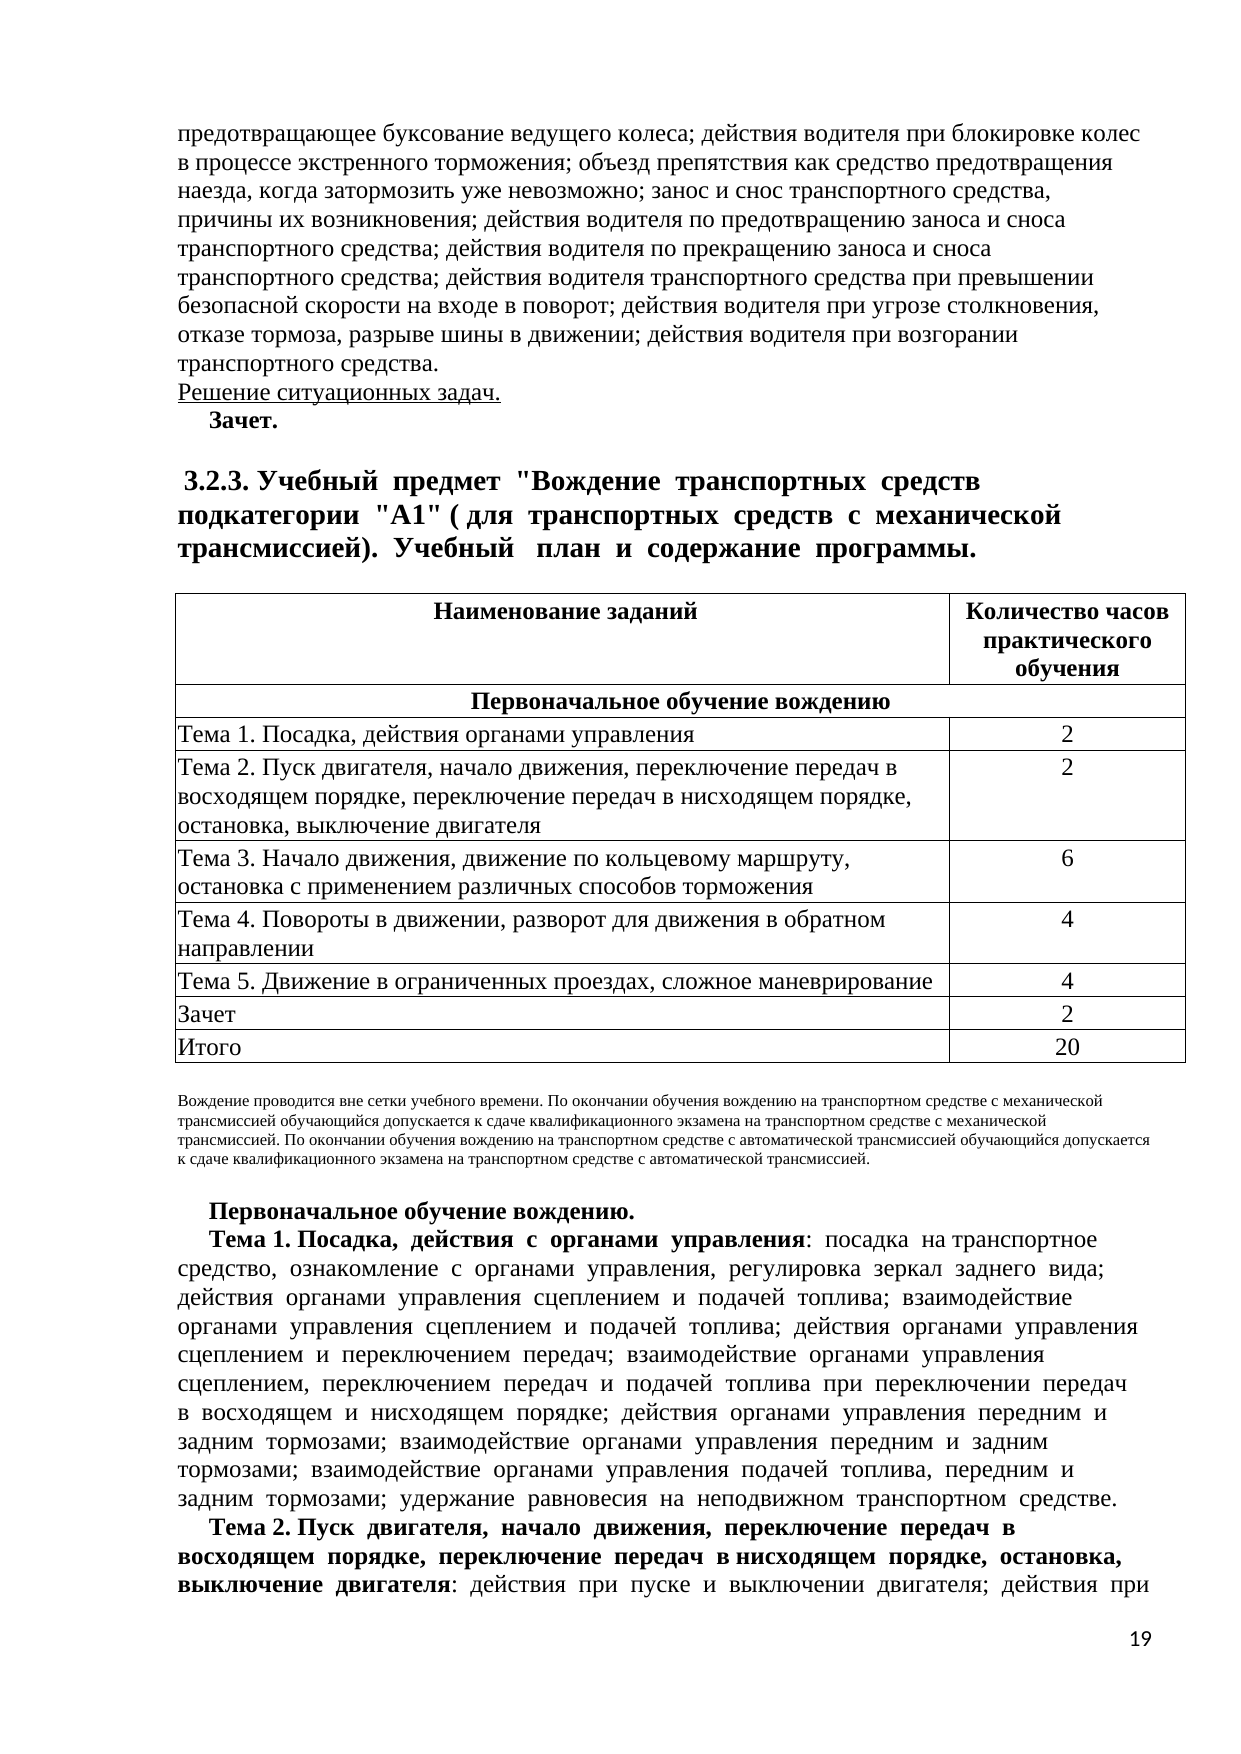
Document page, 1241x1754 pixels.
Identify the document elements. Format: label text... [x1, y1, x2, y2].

text Тема 1. Посадка, действия с органами управления: посадка на транспортное средство, ознакомление с органами управления, регулировка зеркал заднего вида; действия органами управления сцеплением и подачей топлива; взаимодействие органами управления сцеплением и подачей топлива; действия органами управления сцеплением и переключением передач; взаимодействие органами управления сцеплением, переключением передач и подачей топлива при переключении передач в восходящем и нисходящем порядке; действия органами управления передним и задним тормозами; взаимодействие органами управления передним и задним тормозами; взаимодействие органами управления подачей топлива, передним и задним тормозами; удержание равновесия на неподвижном транспортном средстве. [177, 1224, 1152, 1512]
table_cell Тема 4. Повороты в движении, разворот для движения в обратном направлении [176, 903, 949, 963]
table_cell 4 [950, 903, 1185, 963]
table_cell 6 [950, 841, 1185, 902]
table_cell 2 [950, 751, 1185, 840]
table_header Наименование заданий [176, 594, 949, 684]
text Вождение проводится вне сетки учебного времени. По окончании обучения вождению на транспортном средстве с механической трансмиссией обучающийся допускается к сдаче квалификационного экзамена на транспортном средстве с механической трансмиссией. По окончании обучения вождению на транспортном средстве с автоматической трансмиссией обучающийся допускается к сдаче квалификационного экзамена на транспортном средстве с автоматической трансмиссией. [177, 1091, 1152, 1168]
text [177, 1512, 1152, 1598]
text Решение ситуационных задач. [177, 377, 1152, 406]
text 3.2.3. Учебный предмет "Вождение транспортных средств подкатегории "А1" ( для транспортных средств с механической трансмиссией). Учебный план и содержание программы. [177, 463, 1152, 564]
table_cell Первоначальное обучение вождению [176, 685, 1185, 717]
table_cell Тема 2. Пуск двигателя, начало движения, переключение передач в восходящем порядке, переключение передач в нисходящем порядке, остановка, выключение двигателя [176, 751, 949, 840]
table_cell Зачет [176, 997, 949, 1029]
table_cell Тема 1. Посадка, действия органами управления [176, 718, 949, 749]
text Первоначальное обучение вождению. [177, 1196, 1152, 1224]
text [177, 118, 1152, 377]
table_cell 20 [950, 1030, 1185, 1062]
table_cell Тема 5. Движение в ограниченных проездах, сложное маневрирование [176, 964, 949, 996]
table_cell Итого [176, 1030, 949, 1062]
table_cell Тема 3. Начало движения, движение по кольцевому маршруту, остановка с применением различных способов торможения [176, 841, 949, 902]
table_header Количество часов практического обучения [950, 594, 1185, 684]
text Зачет. [177, 406, 1152, 434]
table_cell 2 [950, 997, 1185, 1029]
table_cell 4 [950, 964, 1185, 996]
table_cell 2 [950, 718, 1185, 749]
